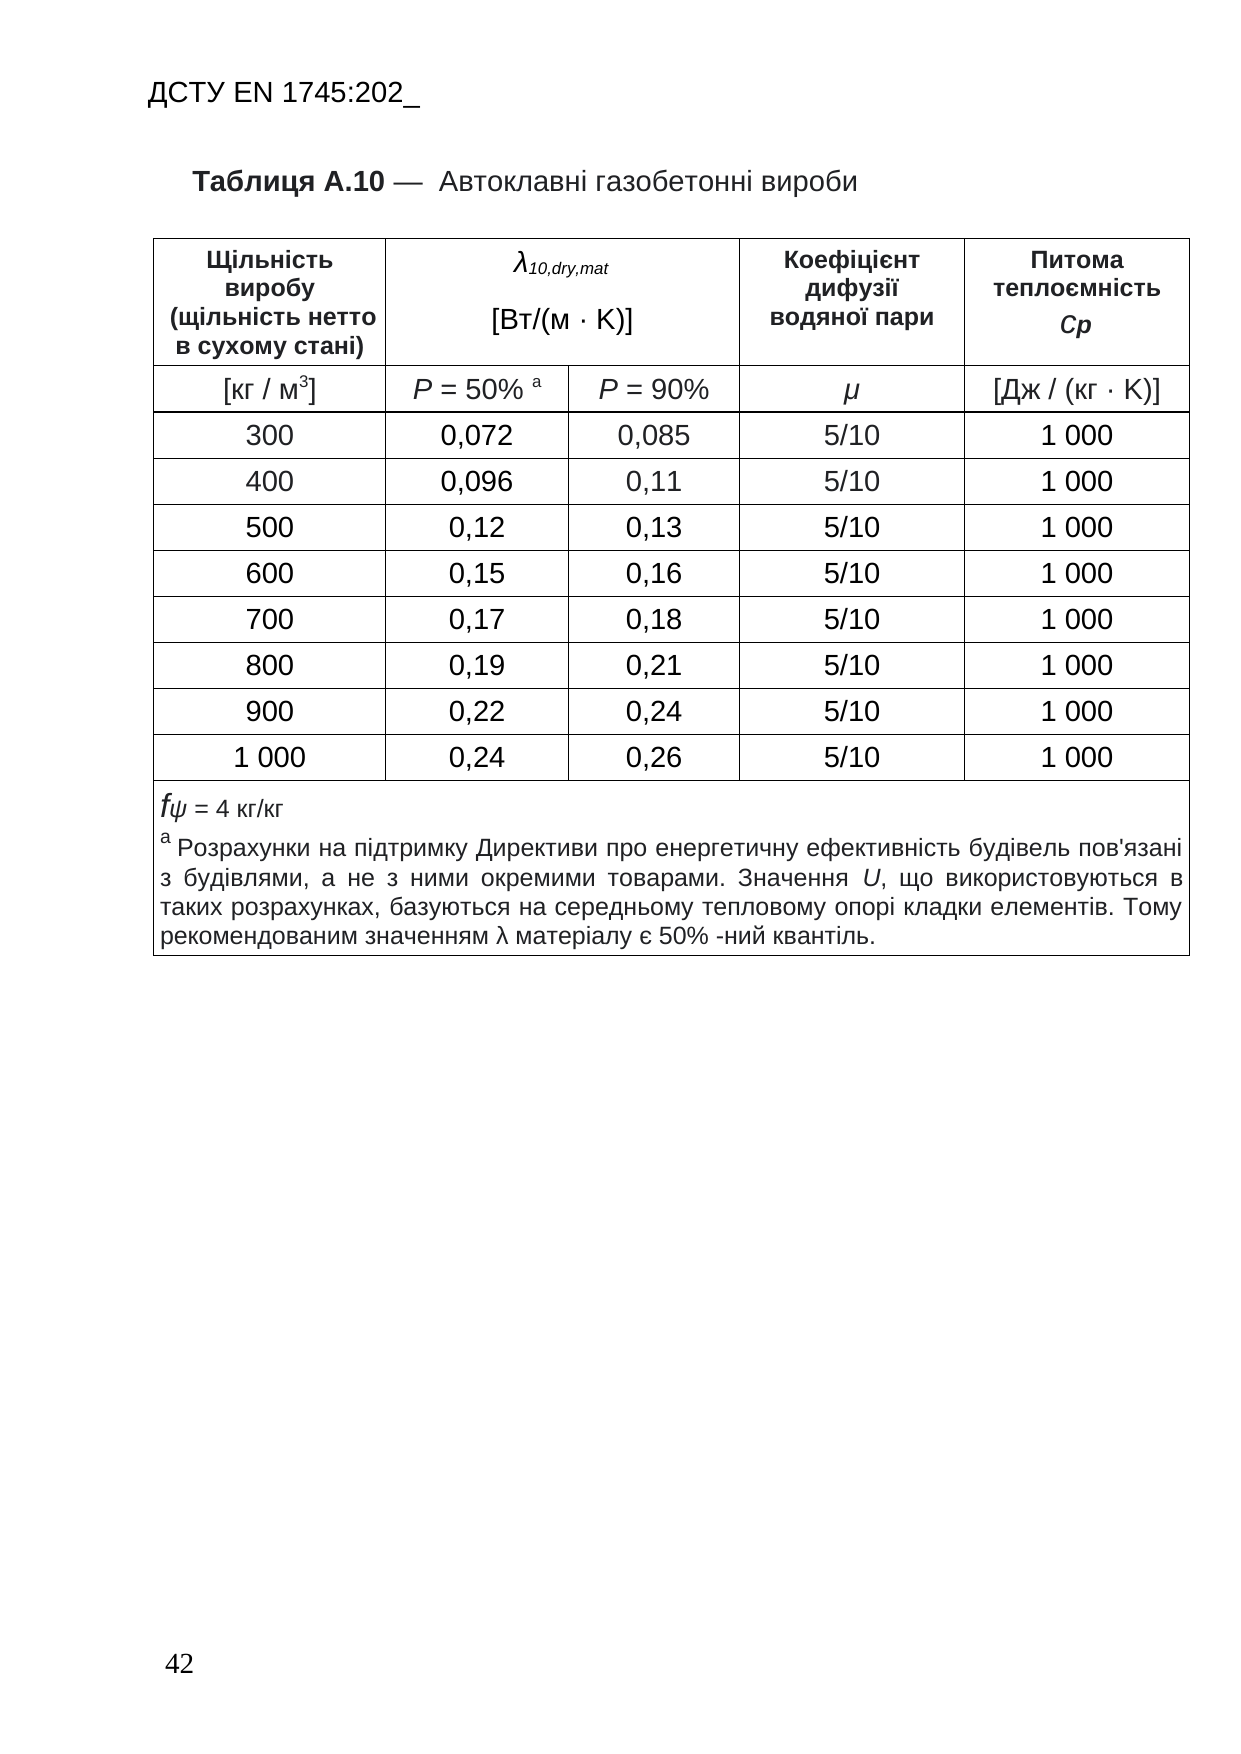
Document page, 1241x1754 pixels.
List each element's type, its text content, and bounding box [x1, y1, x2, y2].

table_header λ10,dry,mat [Вт/(м · K)] [386, 239, 739, 365]
table_cell 1 000 [965, 459, 1189, 503]
table_cell 1 000 [965, 413, 1189, 457]
table_cell 0,26 [569, 735, 739, 780]
table_cell 0,19 [386, 643, 568, 688]
table_cell 1 000 [965, 551, 1189, 596]
table_cell 0,24 [386, 735, 568, 780]
table_cell 0,16 [569, 551, 739, 596]
table_cell 5/10 [740, 505, 964, 549]
table_cell 0,21 [569, 643, 739, 688]
table_cell 5/10 [740, 689, 964, 734]
table_cell 0,22 [386, 689, 568, 734]
table_cell 1 000 [965, 597, 1189, 642]
table_cell 0,24 [569, 689, 739, 734]
table_cell 5/10 [740, 459, 964, 503]
table_cell 0,096 [386, 459, 568, 503]
table_cell 5/10 [740, 643, 964, 688]
table_cell μ [740, 366, 964, 411]
table_cell [кг / м3] [154, 366, 385, 411]
table_header Коефіцієнт дифузії водяної пари [740, 239, 964, 365]
table_cell 0,18 [569, 597, 739, 642]
table_cell P = 90% [569, 366, 739, 411]
table_cell 800 [154, 643, 385, 688]
table_cell 0,12 [386, 505, 568, 549]
text Таблиця A.10 — Автоклавні газобетонні вироби [148, 164, 1181, 198]
table_cell 5/10 [740, 551, 964, 596]
table_cell 0,17 [386, 597, 568, 642]
table_cell 700 [154, 597, 385, 642]
table_header Питома теплоємність cp [965, 239, 1189, 365]
table_cell 5/10 [740, 597, 964, 642]
table_cell 900 [154, 689, 385, 734]
table_cell 600 [154, 551, 385, 596]
table_cell 0,13 [569, 505, 739, 549]
table_cell 1 000 [965, 505, 1189, 549]
table_cell 5/10 [740, 413, 964, 457]
table_header Щільність виробу (щільність нетто в сухому стані) [154, 239, 385, 365]
table_cell 300 [154, 413, 385, 457]
table_cell 1 000 [965, 735, 1189, 780]
table_cell 400 [154, 459, 385, 503]
table_cell 0,085 [569, 413, 739, 457]
table_cell [Дж / (кг · K)] [965, 366, 1189, 411]
table_cell P = 50% a [386, 366, 568, 411]
table_cell 5/10 [740, 735, 964, 780]
table_cell 0,11 [569, 459, 739, 503]
table_cell 500 [154, 505, 385, 549]
table_cell 1 000 [965, 689, 1189, 734]
table_cell 1 000 [154, 735, 385, 780]
table_cell 0,072 [386, 413, 568, 457]
table_cell 0,15 [386, 551, 568, 596]
table_cell fψ = 4 кг/кг a Розрахунки на підтримку Директиви про енергетичну ефективність будівель пов'язані з будівлями, а не з ними окремими товарами. Значення U, що використовуються в таких розрахунках, базуються на середньому тепловому опорі кладки елементів. Тому рекомендованим значенням λ матеріалу є 50% -ний квантіль. [154, 781, 1189, 955]
table_cell 1 000 [965, 643, 1189, 688]
